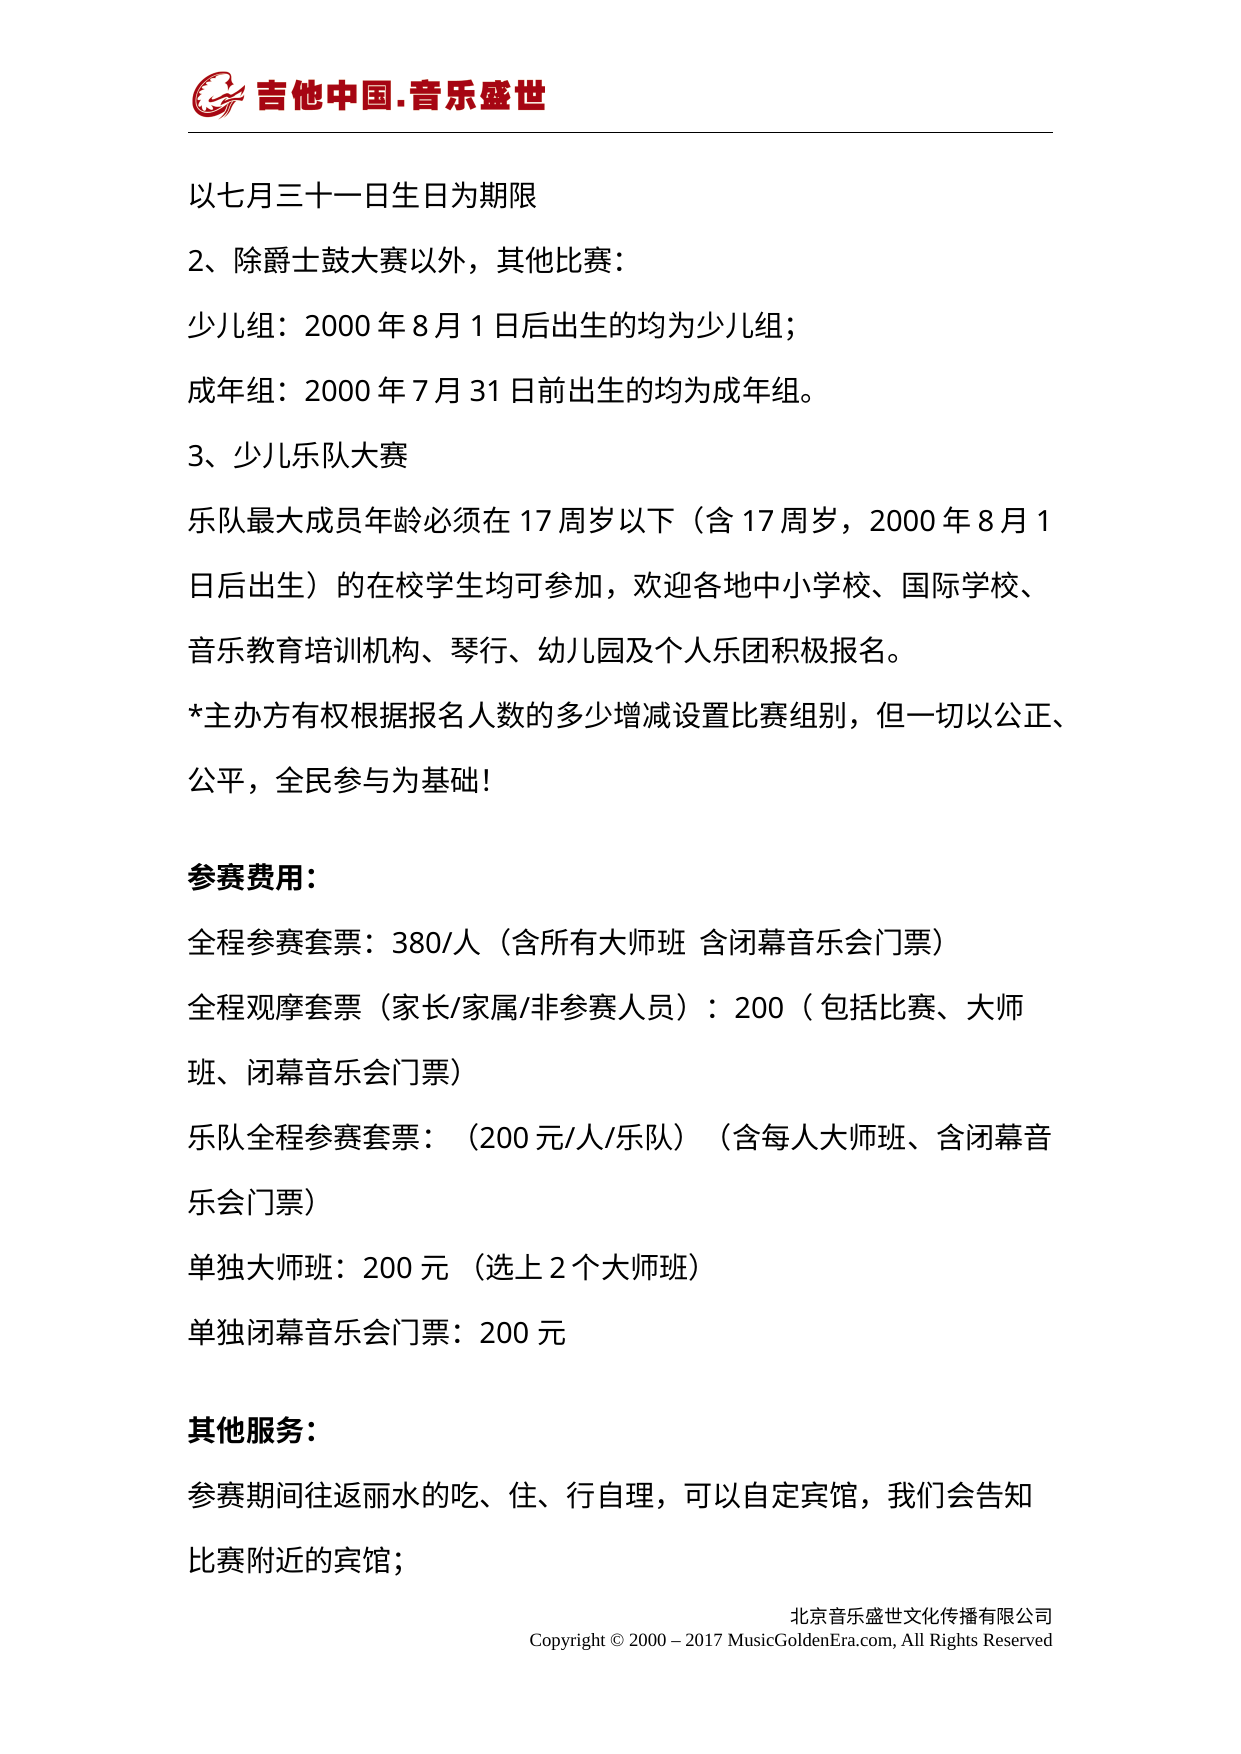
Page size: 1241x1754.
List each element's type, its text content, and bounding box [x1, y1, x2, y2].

text *主办方有权根据报名人数的多少增减设置比赛组别，但一切以公正、公平，全民参与为基础！ [187, 681, 1053, 811]
text 单独闭幕音乐会门票：200 元 [187, 1298, 1053, 1363]
text 参赛期间往返丽水的吃、住、行自理，可以自定宾馆，我们会告知比赛附近的宾馆； [187, 1461, 1053, 1591]
text 其他服务： [187, 1396, 1053, 1461]
text 少儿组：2000年8月1日后出生的均为少儿组； [187, 291, 1053, 356]
text 3、少儿乐队大赛 [187, 421, 1053, 486]
text 全程参赛套票：380/人（含所有大师班 含闭幕音乐会门票） [187, 908, 1053, 973]
picture [187, 68, 554, 122]
text 单独大师班：200 元 （选上2个大师班） [187, 1233, 1053, 1298]
text 参赛费用： [187, 843, 1053, 908]
text 乐队最大成员年龄必须在17周岁以下（含17周岁，2000年8月1日后出生）的在校学生均可参加，欢迎各地中小学校、国际学校、音乐教育培训机构、琴行、幼儿园及个人乐团积极报名。 [187, 486, 1053, 681]
text 全程观摩套票（家长/家属/非参赛人员）：200（ 包括比赛、大师班、闭幕音乐会门票） [187, 973, 1053, 1103]
text 乐队全程参赛套票：（200元/人/乐队）（含每人大师班、含闭幕音乐会门票） [187, 1103, 1053, 1233]
text 2、除爵士鼓大赛以外，其他比赛： [187, 226, 1053, 291]
text 成年组：2000年7月31日前出生的均为成年组。 [187, 356, 1053, 421]
text 以七月三十一日生日为期限 [187, 161, 1053, 226]
